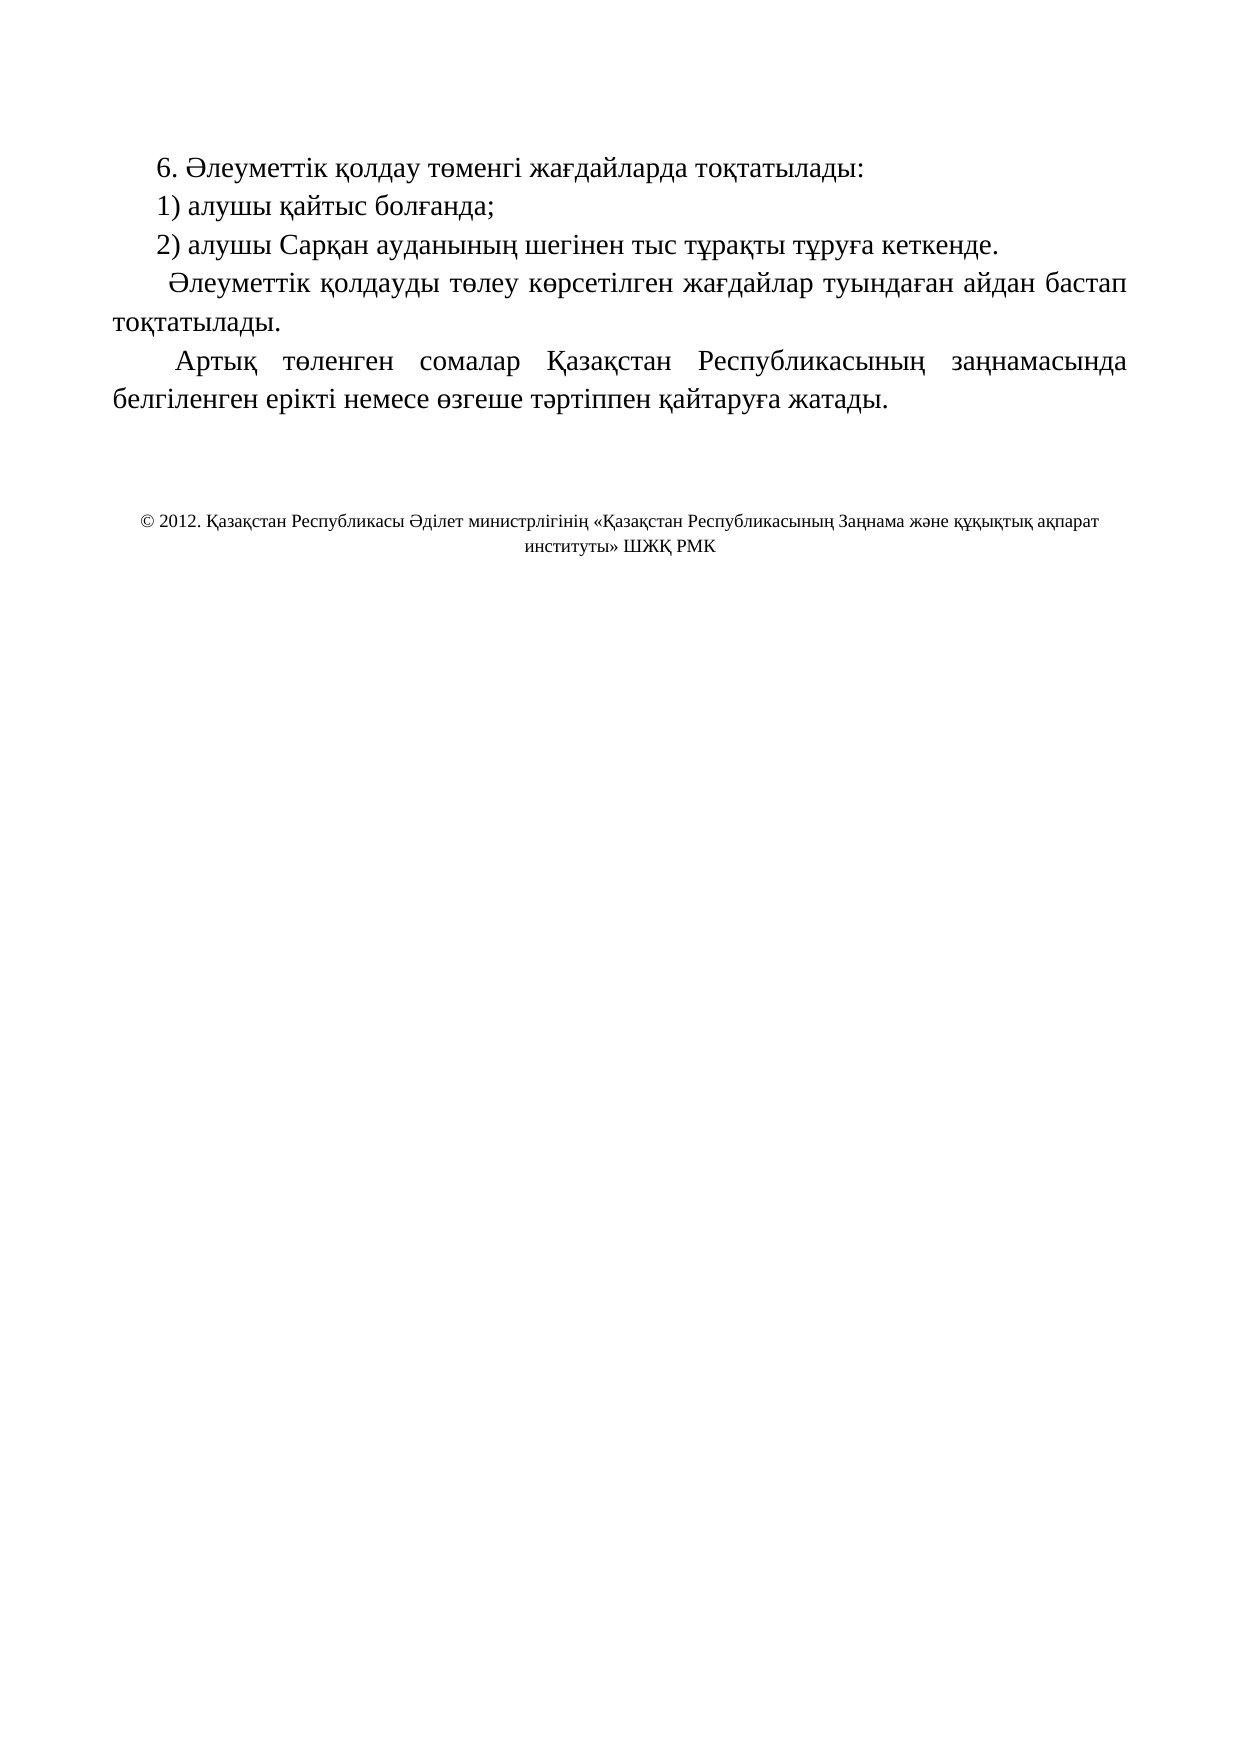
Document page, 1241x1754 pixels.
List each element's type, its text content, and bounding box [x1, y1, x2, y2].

text Артық төленген сомалар Қазақстан Республикасының заңнамасында белгіленген ерікті немесе өзгеше тәртіппен қайтаруға жатады. [112, 343, 1128, 415]
text Әлеуметтік қолдауды төлеу көрсетілген жағдайлар туындаған айдан бастап тоқтатылады. [112, 266, 1128, 338]
text 6. Әлеуметтік қолдау төменгі жағдайларда тоқтатылады: [112, 150, 1128, 183]
text 1) алушы қайтыс болғанда; [112, 188, 1128, 222]
text © 2012. Қазақстан Республикасы Әділет министрлігінің «Қазақстан Республикасының Заңнама және құқықтық ақпарат институты» ШЖҚ РМК [112, 510, 1128, 557]
text 2) алушы Сарқан ауданының шегінен тыс тұрақты тұруға кеткенде. [112, 227, 1128, 261]
